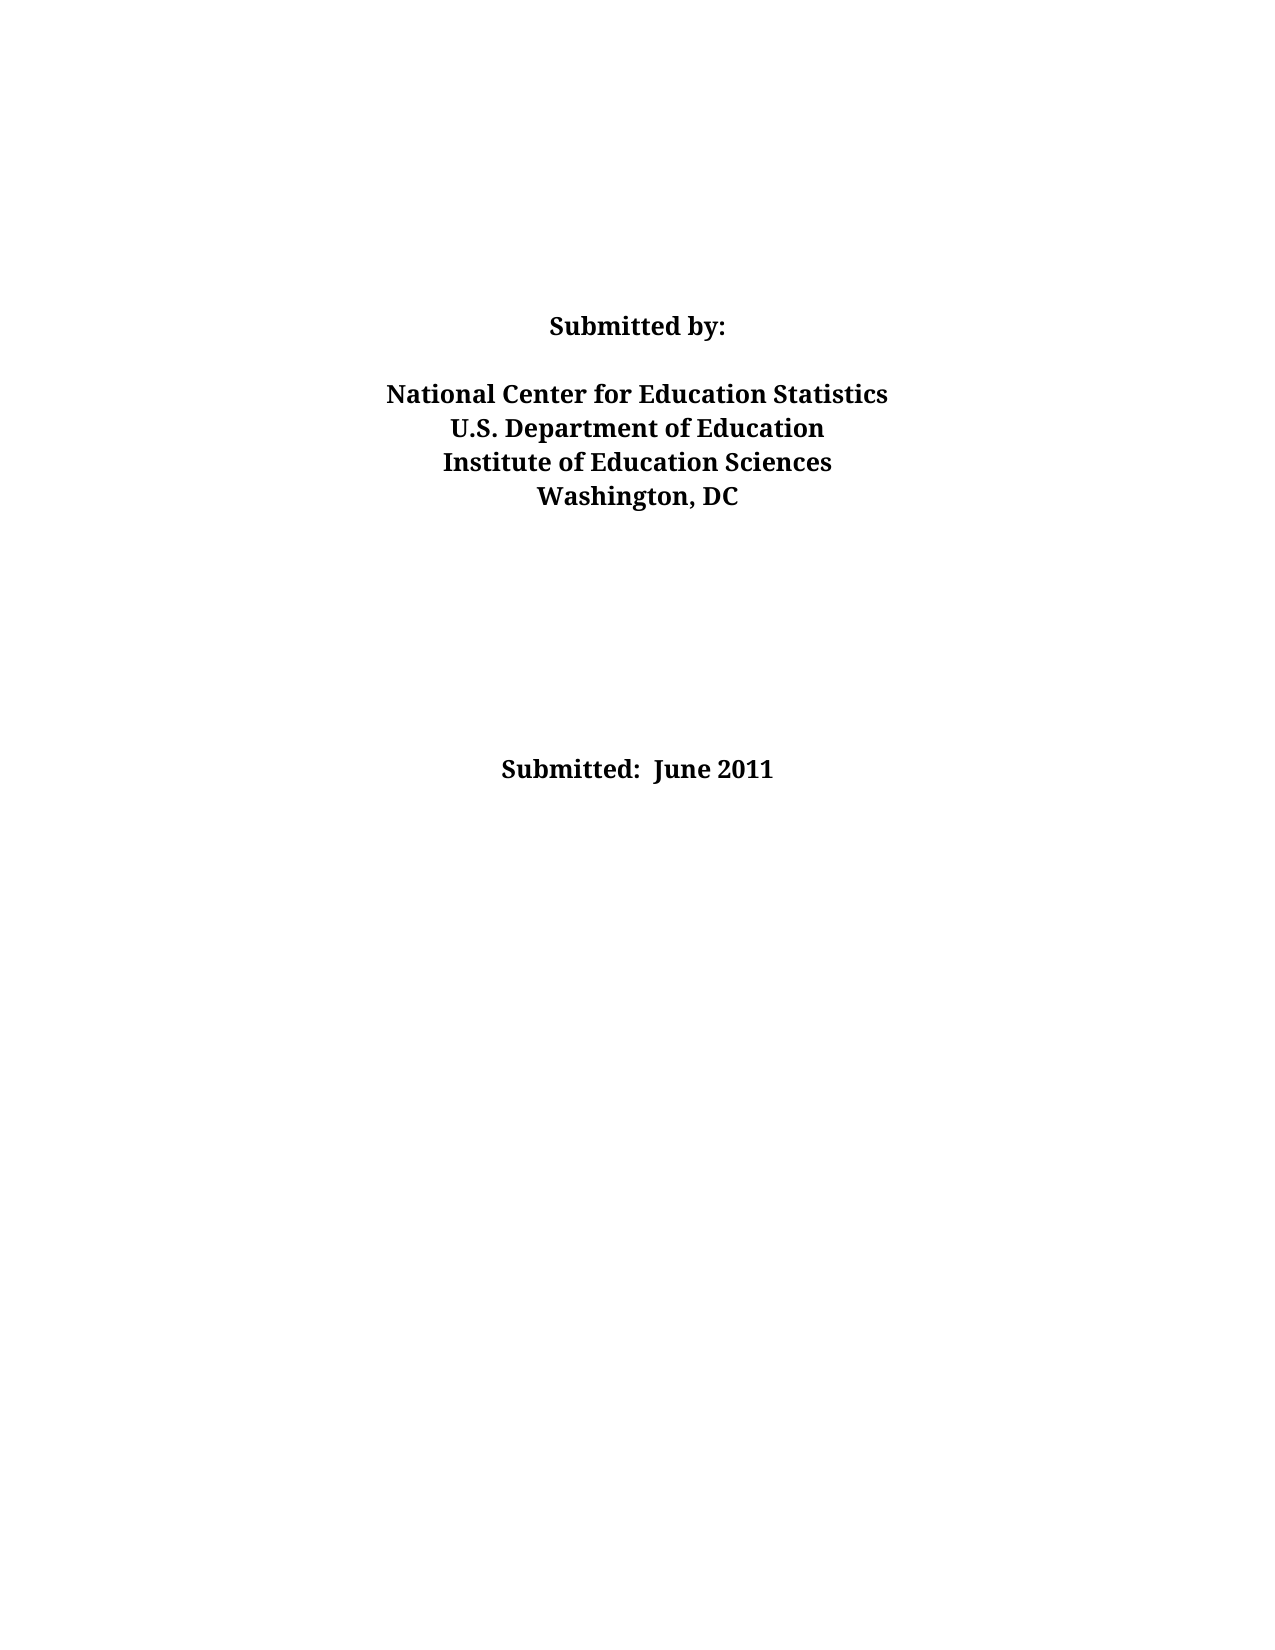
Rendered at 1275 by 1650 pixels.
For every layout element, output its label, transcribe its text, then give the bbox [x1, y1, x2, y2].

text Sciences [150, 445, 1125, 479]
text Department of Education [150, 411, 1125, 445]
text for Education Statistics [150, 377, 1125, 411]
text Submitted by: [150, 309, 1125, 343]
text Submitted: June 2011 [150, 752, 1125, 786]
